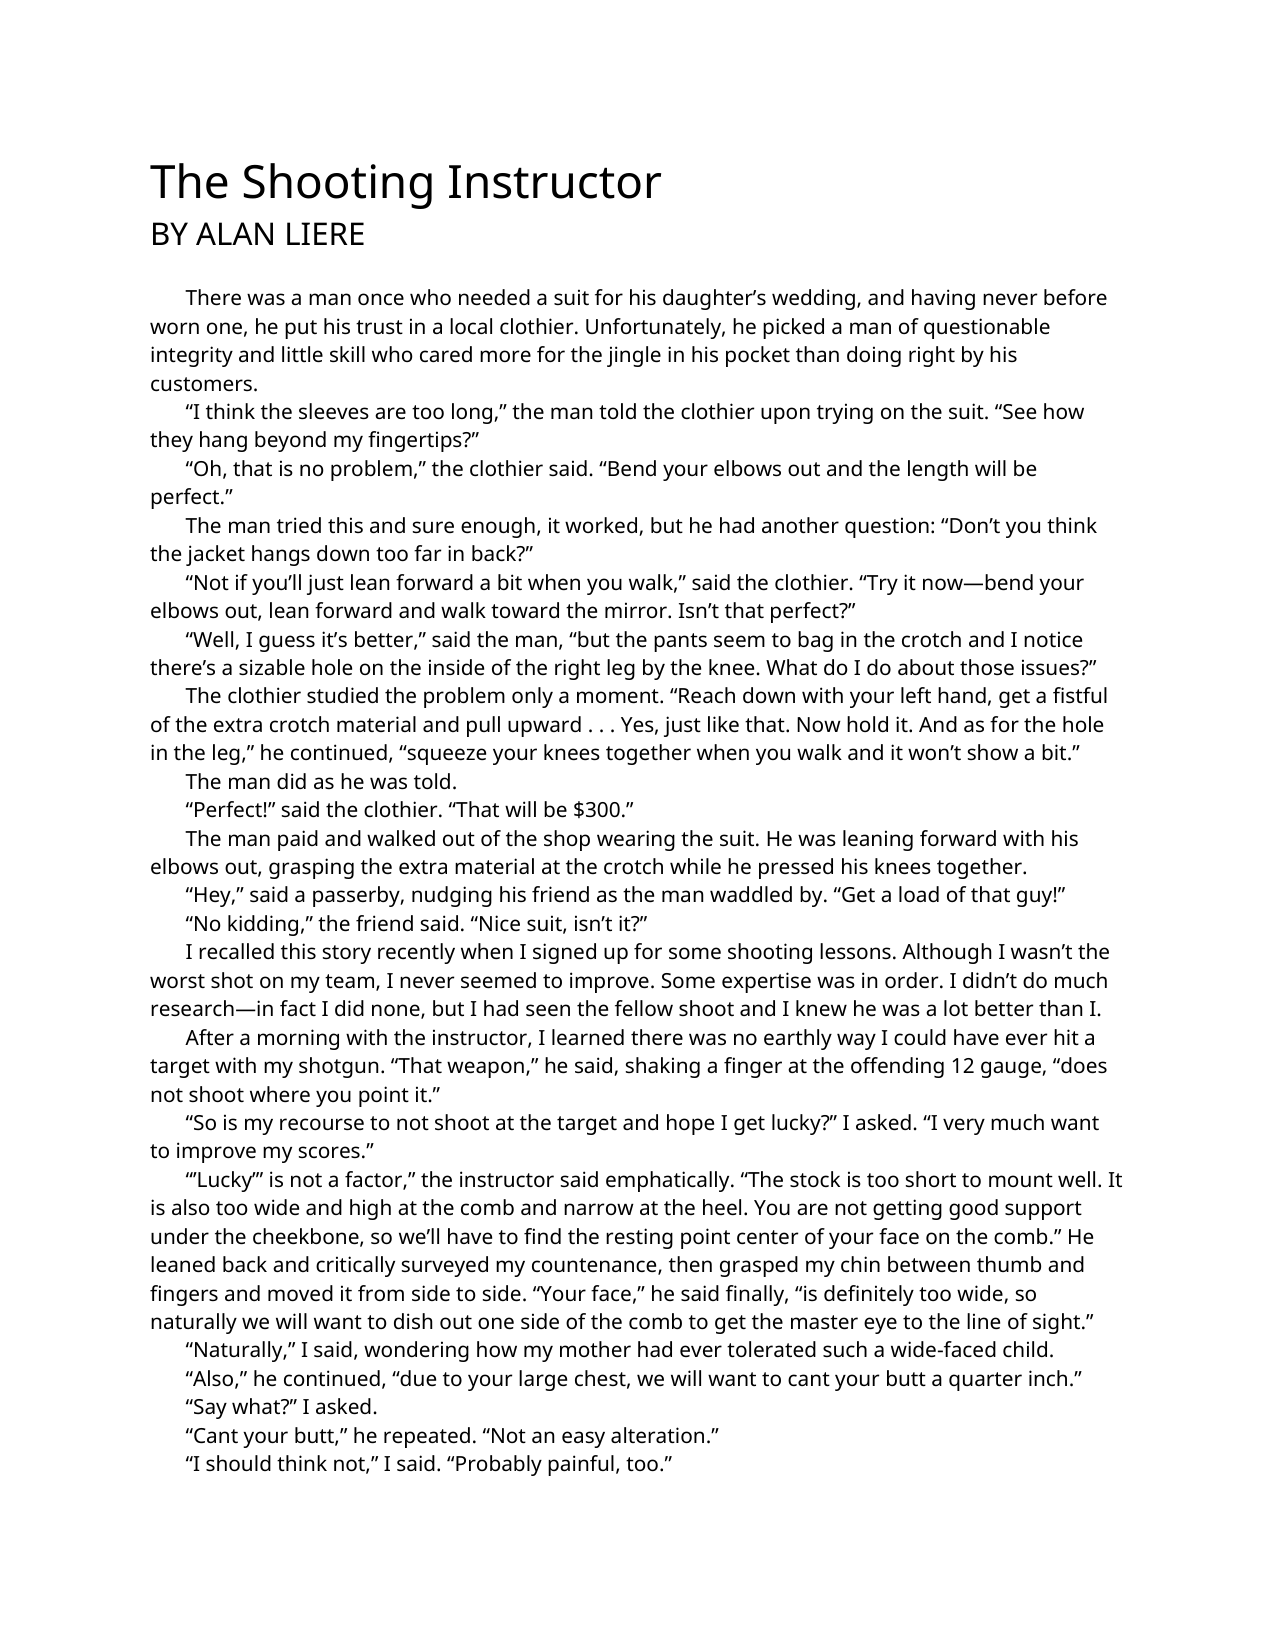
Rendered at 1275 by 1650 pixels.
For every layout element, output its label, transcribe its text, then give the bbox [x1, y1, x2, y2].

text There was a man once who needed a suit for his daughter’s wedding, and having never before worn one, he put his trust in a local clothier. Unfortunately, he picked a man of questionable integrity and little skill who cared more for the jingle in his pocket than doing right by his customers. [150, 283, 1125, 397]
text “Oh, that is no problem,” the clothier said. “Bend your elbows out and the length will be perfect.” [150, 454, 1125, 511]
text By Alan Liere [150, 212, 1125, 255]
text “So is my recourse to not shoot at the target and hope I get lucky?” I asked. “I very much want to improve my scores.” [150, 1108, 1125, 1165]
text “’Lucky’” is not a factor,” the instructor said emphatically. “The stock is too short to mount well. It is also too wide and high at the comb and narrow at the heel. You are not getting good support under the cheekbone, so we’ll have to find the resting point center of your face on the comb.” He leaned back and critically surveyed my countenance, then grasped my chin between thumb and fingers and moved it from side to side. “Your face,” he said finally, “is definitely too wide, so naturally we will want to dish out one side of the comb to get the master eye to the line of sight.” [150, 1165, 1125, 1336]
text “No kidding,” the friend said. “Nice suit, isn’t it?” [150, 909, 1125, 937]
text The man did as he was told. [150, 767, 1125, 795]
text The man paid and walked out of the shop wearing the suit. He was leaning forward with his elbows out, grasping the extra material at the crotch while he pressed his knees together. [150, 824, 1125, 881]
text The clothier studied the problem only a moment. “Reach down with your left hand, get a fistful of the extra crotch material and pull upward . . . Yes, just like that. Now hold it. And as for the hole in the leg,” he continued, “squeeze your knees together when you walk and it won’t show a bit.” [150, 682, 1125, 767]
text “Say what?” I asked. [150, 1392, 1125, 1421]
text “Not if you’ll just lean forward a bit when you walk,” said the clothier. “Try it now—bend your elbows out, lean forward and walk toward the mirror. Isn’t that perfect?” [150, 568, 1125, 625]
text “I think the sleeves are too long,” the man told the clothier upon trying on the suit. “See how they hang beyond my fingertips?” [150, 397, 1125, 454]
text “I should think not,” I said. “Probably painful, too.” [150, 1449, 1125, 1478]
text “Perfect!” said the clothier. “That will be $300.” [150, 795, 1125, 824]
text I recalled this story recently when I signed up for some shooting lessons. Although I wasn’t the worst shot on my team, I never seemed to improve. Some expertise was in order. I didn’t do much research—in fact I did none, but I had seen the fellow shoot and I knew he was a lot better than I. [150, 937, 1125, 1023]
text “Also,” he continued, “due to your large chest, we will want to cant your butt a quarter inch.” [150, 1364, 1125, 1392]
text After a morning with the instructor, I learned there was no earthly way I could have ever hit a target with my shotgun. “That weapon,” he said, shaking a finger at the offending 12 gauge, “does not shoot where you point it.” [150, 1023, 1125, 1108]
text The man tried this and sure enough, it worked, but he had another question: “Don’t you think the jacket hangs down too far in back?” [150, 511, 1125, 568]
text The Shooting Instructor [150, 150, 1125, 212]
text “Naturally,” I said, wondering how my mother had ever tolerated such a wide-faced child. [150, 1336, 1125, 1364]
text “Hey,” said a passerby, nudging his friend as the man waddled by. “Get a load of that guy!” [150, 881, 1125, 909]
text “Cant your butt,” he repeated. “Not an easy alteration.” [150, 1421, 1125, 1449]
text “Well, I guess it’s better,” said the man, “but the pants seem to bag in the crotch and I notice there’s a sizable hole on the inside of the right leg by the knee. What do I do about those issues?” [150, 625, 1125, 682]
